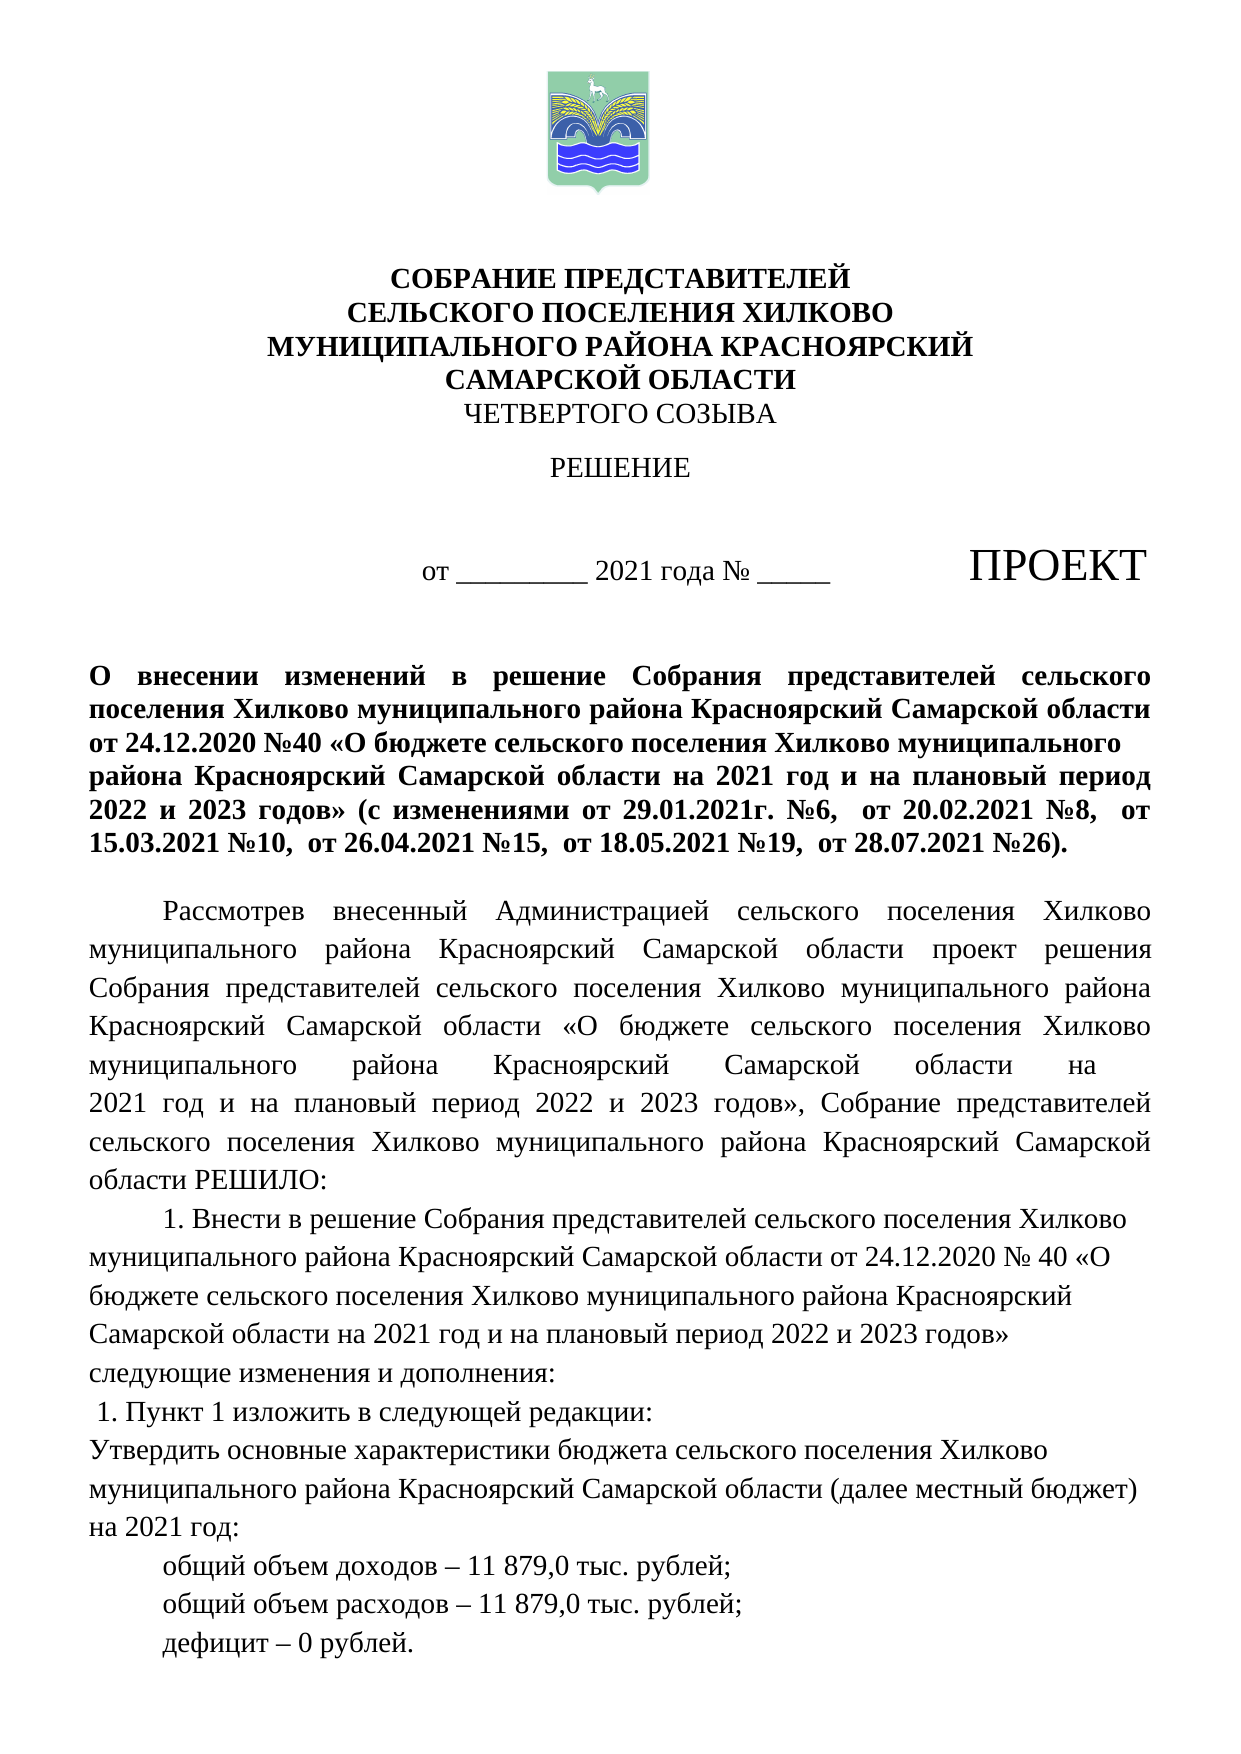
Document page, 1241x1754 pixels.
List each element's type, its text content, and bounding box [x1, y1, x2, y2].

text Рассмотрев внесенный Администрацией сельского поселения Хилково муниципального района Красноярский Самарской области проект решения Собрания представителей сельского поселения Хилково муниципального района Красноярский Самарской области «О бюджете сельского поселения Хилково муниципального района Красноярский Самарской области на 2021 год и на плановый период 2022 и 2023 годов», Собрание представителей сельского поселения Хилково муниципального района Красноярский Самарской области РЕШИЛО: [89, 893, 1152, 1196]
text дефицит – 0 рублей. [89, 1625, 1152, 1658]
text от _________ 2021 года № _____ ПРОЕКТ [89, 538, 1152, 591]
text Утвердить основные характеристики бюджета сельского поселения Хилково муниципального района Красноярский Самарской области (далее местный бюджет) на 2021 год: [89, 1432, 1152, 1543]
text района Красноярский Самарской области на 2021 год и на плановый период 2022 и 2023 годов» (с изменениями от 29.01.2021г. №6, от 20.02.2021 №8, от 15.03.2021 №10, от 26.04.2021 №15, от 18.05.2021 №19, от 28.07.2021 №26). [89, 758, 1152, 859]
text общий объем расходов – 11 879,0 тыс. рублей; [89, 1586, 1152, 1620]
text ЧЕТВЕРТОГО СОЗЫВА [89, 396, 1152, 429]
text 1. Внести в решение Собрания представителей сельского поселения Хилково муниципального района Красноярский Самарской области от 24.12.2020 № 40 «О бюджете сельского поселения Хилково муниципального района Красноярский Самарской области на 2021 год и на плановый период 2022 и 2023 годов» следующие изменения и дополнения: [89, 1201, 1152, 1389]
subtitle РЕШЕНИЕ [89, 450, 1152, 484]
text САМАРСКОЙ ОБЛАСТИ [89, 362, 1152, 396]
text общий объем доходов – 11 879,0 тыс. рублей; [89, 1548, 1152, 1581]
text О внесении изменений в решение Собрания представителей сельского поселения Хилково муниципального района Красноярский Самарской области от 24.12.2020 №40 «О бюджете сельского поселения Хилково муниципального [89, 658, 1152, 758]
text МУНИЦИПАЛЬНОГО РАЙОНА КРАСНОЯРСКИЙ [89, 329, 1152, 362]
text к проекту решения Собрания представителей [546, 71, 650, 195]
text СЕЛЬСКОГО ПОСЕЛЕНИЯ ХИЛКОВО [89, 295, 1152, 329]
text СОБРАНИЕ ПРЕДСТАВИТЕЛЕЙ [89, 262, 1152, 295]
text 1. Пункт 1 изложить в следующей редакции: [89, 1394, 1152, 1427]
